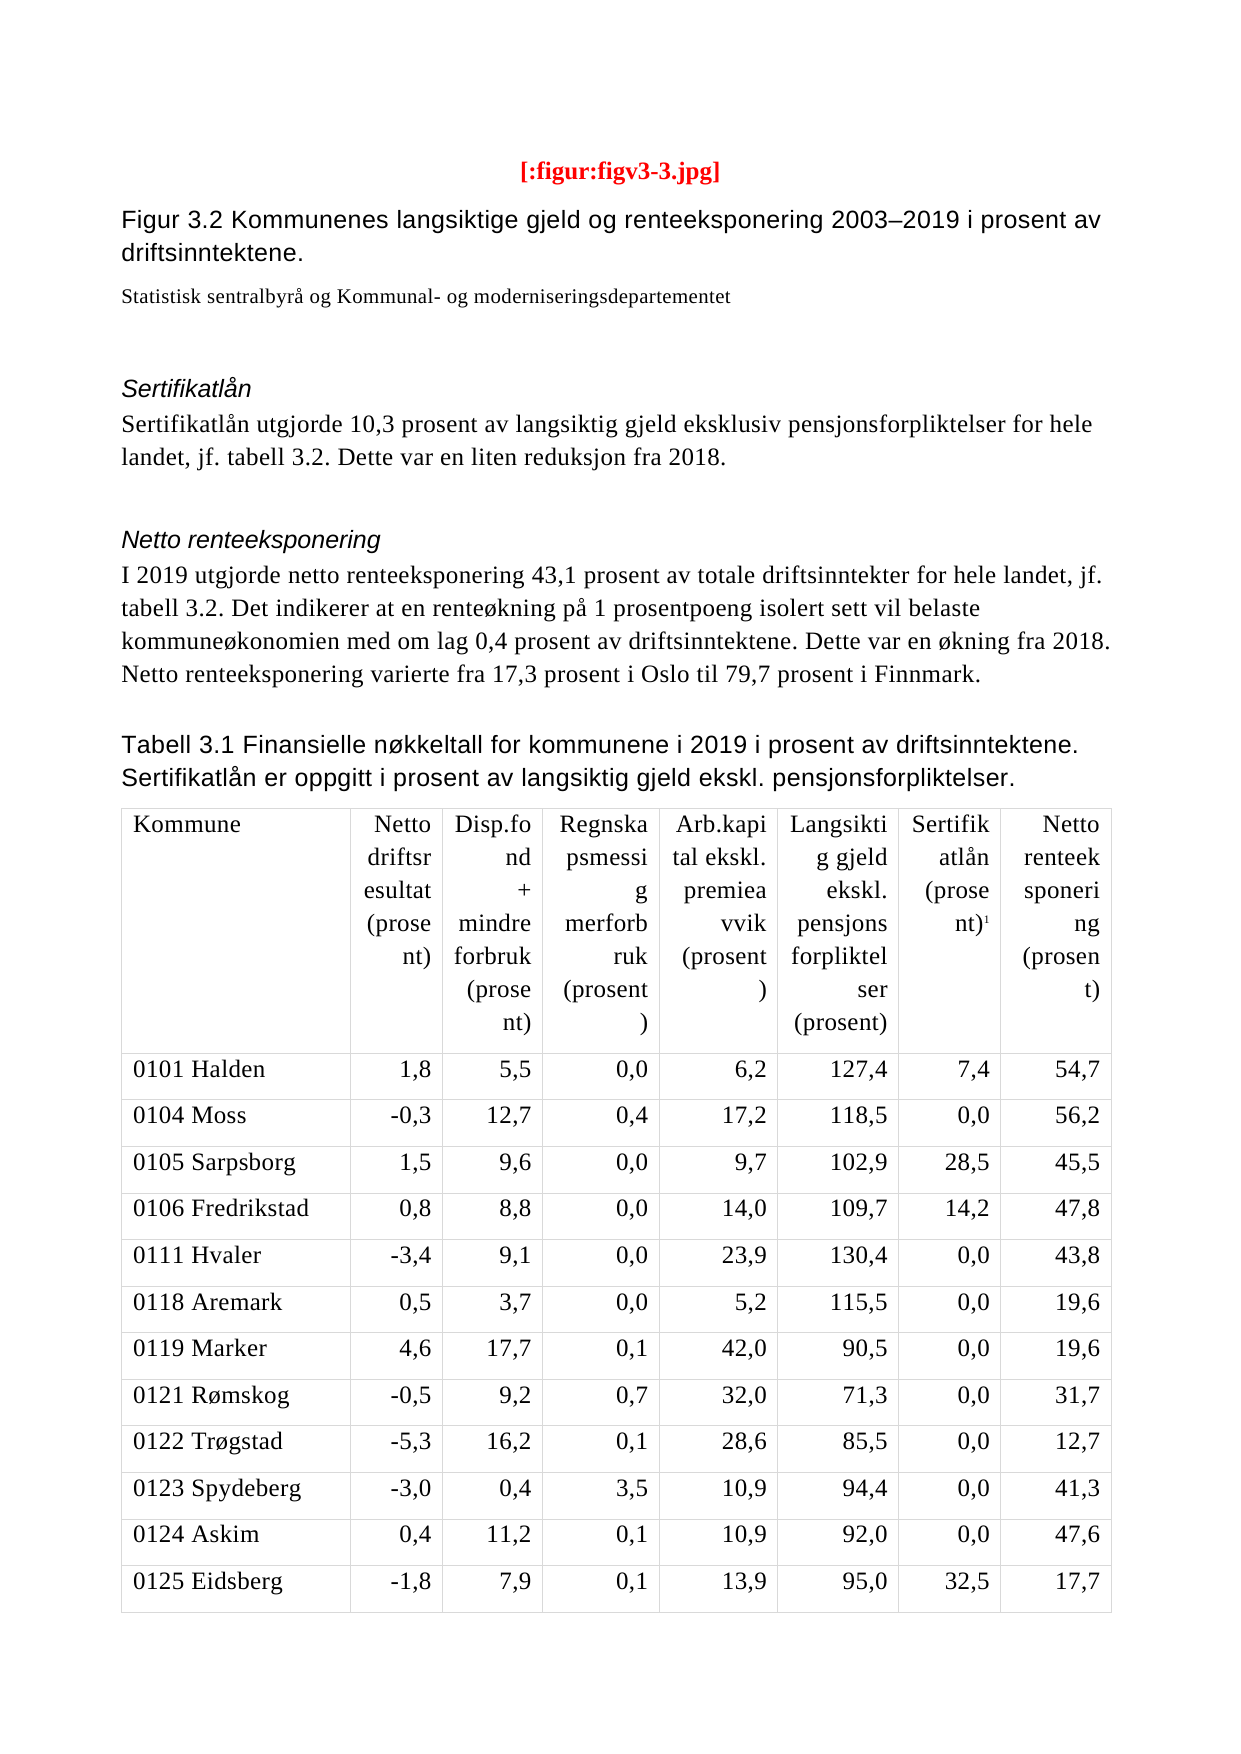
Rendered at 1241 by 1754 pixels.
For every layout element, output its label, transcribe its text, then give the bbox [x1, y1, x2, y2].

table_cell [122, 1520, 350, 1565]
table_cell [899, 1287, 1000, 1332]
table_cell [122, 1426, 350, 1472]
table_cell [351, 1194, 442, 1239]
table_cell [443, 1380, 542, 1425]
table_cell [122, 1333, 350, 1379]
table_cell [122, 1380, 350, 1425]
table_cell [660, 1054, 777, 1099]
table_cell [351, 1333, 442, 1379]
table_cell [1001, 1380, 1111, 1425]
text I 2019 utgjorde netto renteeksponering 43,1 prosent av totale driftsinntekter for hele landet, jf. tabell 3.2. Det indikerer at en renteøkning på 1 prosentpoeng isolert sett vil belaste kommuneøkonomien med om lag 0,4 prosent av driftsinntektene. Dette var en økning fra 2018. Netto renteeksponering varierte fra 17,3 prosent i Oslo til 79,7 prosent i Finnmark. [121, 560, 1119, 688]
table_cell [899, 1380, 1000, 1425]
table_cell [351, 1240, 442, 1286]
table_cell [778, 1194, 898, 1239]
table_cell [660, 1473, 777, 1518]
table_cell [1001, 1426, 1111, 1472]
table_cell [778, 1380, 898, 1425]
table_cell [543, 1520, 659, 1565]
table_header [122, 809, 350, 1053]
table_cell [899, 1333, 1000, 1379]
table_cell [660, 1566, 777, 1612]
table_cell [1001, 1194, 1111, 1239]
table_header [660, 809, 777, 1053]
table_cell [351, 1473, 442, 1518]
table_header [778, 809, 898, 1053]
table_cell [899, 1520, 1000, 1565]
text Sertifikatlån utgjorde 10,3 prosent av langsiktig gjeld eksklusiv pensjonsforpliktelser for hele landet, jf. tabell 3.2. Dette var en liten reduksjon fra 2018. [121, 409, 1119, 471]
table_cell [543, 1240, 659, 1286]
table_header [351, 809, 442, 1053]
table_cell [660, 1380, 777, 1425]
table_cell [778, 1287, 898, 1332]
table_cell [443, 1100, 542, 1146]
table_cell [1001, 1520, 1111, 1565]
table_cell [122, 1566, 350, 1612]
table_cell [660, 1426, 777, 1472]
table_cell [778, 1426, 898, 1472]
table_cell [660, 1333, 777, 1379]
text Statistisk sentralbyrå og Kommunal- og moderniseringsdepartementet [121, 284, 1119, 308]
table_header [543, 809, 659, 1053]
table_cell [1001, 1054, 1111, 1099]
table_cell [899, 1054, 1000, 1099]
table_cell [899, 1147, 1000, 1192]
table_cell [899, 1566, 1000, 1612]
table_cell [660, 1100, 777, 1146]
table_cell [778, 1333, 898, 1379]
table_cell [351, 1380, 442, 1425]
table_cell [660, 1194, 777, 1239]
text [:figur:figv3-3.jpg] [121, 159, 1119, 184]
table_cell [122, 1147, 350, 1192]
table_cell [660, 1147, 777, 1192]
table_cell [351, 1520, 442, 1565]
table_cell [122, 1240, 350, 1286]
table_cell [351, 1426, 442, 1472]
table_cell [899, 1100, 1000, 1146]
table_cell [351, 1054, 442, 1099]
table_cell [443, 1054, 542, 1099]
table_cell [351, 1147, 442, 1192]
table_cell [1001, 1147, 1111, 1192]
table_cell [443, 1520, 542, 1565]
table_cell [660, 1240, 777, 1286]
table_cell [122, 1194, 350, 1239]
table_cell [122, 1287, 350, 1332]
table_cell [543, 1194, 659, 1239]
text Sertifikatlån [121, 374, 1119, 403]
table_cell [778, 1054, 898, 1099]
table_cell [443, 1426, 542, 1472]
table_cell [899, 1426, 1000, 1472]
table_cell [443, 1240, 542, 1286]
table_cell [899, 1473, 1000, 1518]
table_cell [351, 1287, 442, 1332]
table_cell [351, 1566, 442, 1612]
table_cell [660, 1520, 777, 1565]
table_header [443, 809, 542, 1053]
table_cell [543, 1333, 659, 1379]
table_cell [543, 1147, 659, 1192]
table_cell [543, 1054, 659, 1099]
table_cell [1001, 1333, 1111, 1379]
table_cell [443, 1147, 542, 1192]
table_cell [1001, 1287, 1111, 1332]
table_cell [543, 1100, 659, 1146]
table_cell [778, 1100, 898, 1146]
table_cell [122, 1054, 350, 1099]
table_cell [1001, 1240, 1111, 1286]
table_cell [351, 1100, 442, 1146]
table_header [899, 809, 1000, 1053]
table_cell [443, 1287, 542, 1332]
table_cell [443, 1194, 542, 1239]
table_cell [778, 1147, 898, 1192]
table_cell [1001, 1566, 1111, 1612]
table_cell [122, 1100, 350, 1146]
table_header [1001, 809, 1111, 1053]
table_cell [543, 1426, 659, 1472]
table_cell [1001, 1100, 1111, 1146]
text Kommunenes langsiktige gjeld og renteeksponering 2003–2019 i prosent av driftsinntektene. [121, 205, 1119, 267]
text Finansielle nøkkeltall for kommunene i 2019 i prosent av driftsinntektene. Sertifikatlån er oppgitt i prosent av langsiktig gjeld ekskl. pensjonsforpliktelser. [121, 729, 1119, 791]
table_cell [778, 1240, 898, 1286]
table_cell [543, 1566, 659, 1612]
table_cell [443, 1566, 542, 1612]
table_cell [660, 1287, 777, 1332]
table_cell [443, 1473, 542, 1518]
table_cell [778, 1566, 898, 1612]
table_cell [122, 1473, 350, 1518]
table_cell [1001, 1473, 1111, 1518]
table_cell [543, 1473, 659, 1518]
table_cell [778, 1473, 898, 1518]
text Netto renteeksponering [121, 525, 1119, 554]
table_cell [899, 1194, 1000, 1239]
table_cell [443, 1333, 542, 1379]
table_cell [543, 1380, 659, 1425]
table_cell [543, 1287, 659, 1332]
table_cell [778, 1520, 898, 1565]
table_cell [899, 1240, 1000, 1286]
